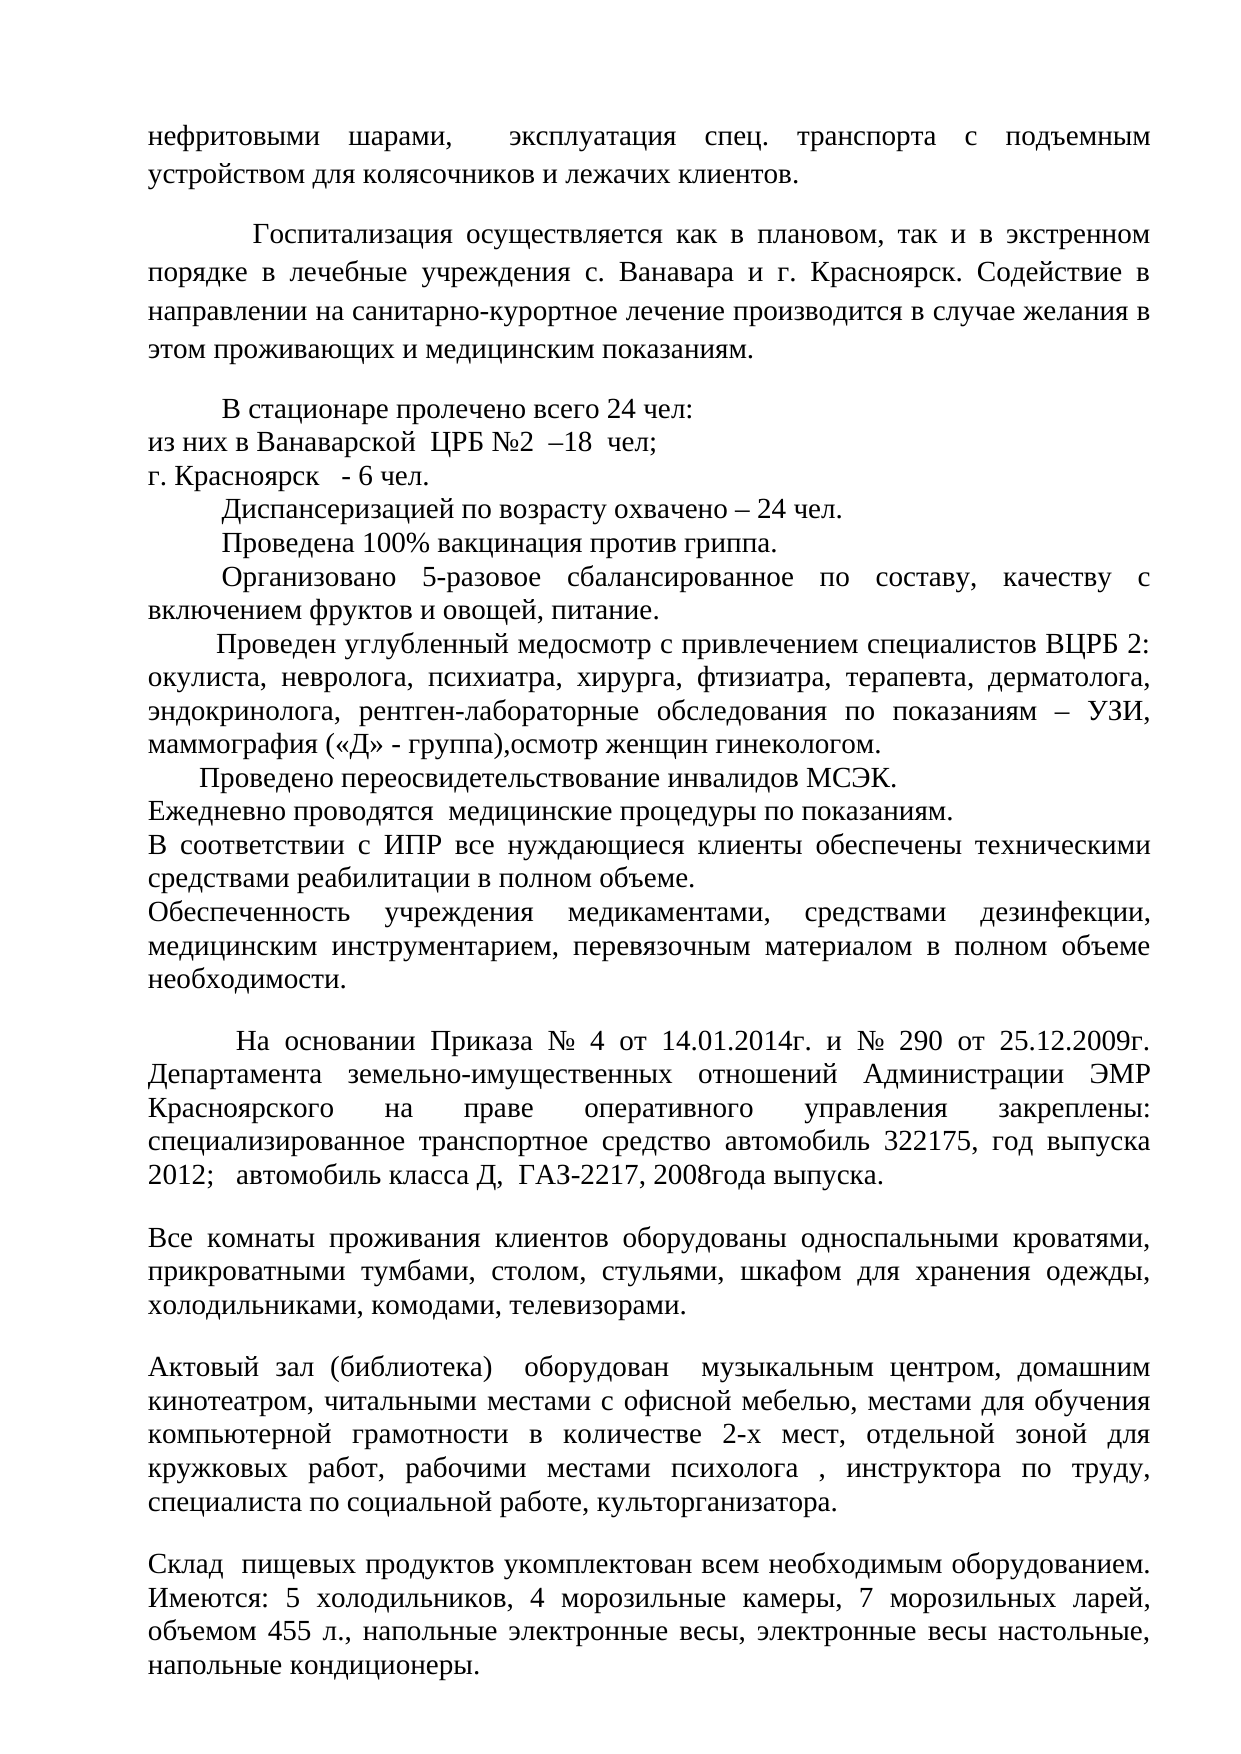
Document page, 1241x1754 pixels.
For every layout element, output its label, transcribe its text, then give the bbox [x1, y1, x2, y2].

text Проведено переосвидетельствование инвалидов МСЭК. [162, 760, 1152, 793]
text Склад пищевых продуктов укомплектован всем необходимым оборудованием. Имеются: 5 холодильников, 4 морозильные камеры, 7 морозильных ларей, объемом 455 л., напольные электронные весы, электронные весы настольные, напольные кондиционеры. [148, 1546, 1152, 1681]
text Проведен углубленный медосмотр с привлечением специалистов ВЦРБ 2: окулиста, невролога, психиатра, хирурга, фтизиатра, терапевта, дерматолога, эндокринолога, рентген-лабораторные обследования по показаниям – УЗИ, маммография («Д» - группа),осмотр женщин гинекологом. [148, 626, 1152, 760]
text Ежедневно проводятся медицинские процедуры по показаниям. [148, 793, 1152, 827]
text Обеспеченность учреждения медикаментами, средствами дезинфекции, медицинским инструментарием, перевязочным материалом в полном объеме необходимости. [148, 894, 1152, 1023]
text Госпитализация осуществляется как в плановом, так и в экстренном порядке в лечебные учреждения с. Ванавара и г. Красноярск. Содействие в направлении на санитарно-курортное лечение производится в случае желания в этом проживающих и медицинским показаниям. [148, 216, 1152, 365]
text В соответствии с ИПР все нуждающиеся клиенты обеспечены техническими средствами реабилитации в полном объеме. [148, 827, 1152, 894]
text В стационаре пролечено всего 24 чел: [162, 391, 1152, 424]
text из них в Ванаварской ЦРБ №2 –18 чел; [148, 424, 1152, 458]
text На основании Приказа № 4 от 14.01.2014г. и № 290 от 25.12.2009г. Департамента земельно-имущественных отношений Администрации ЭМР Красноярского на праве оперативного управления закреплены: специализированное транспортное средство автомобиль 322175, год выпуска 2012; автомобиль класса Д, ГАЗ-2217, 2008года выпуска. [148, 1023, 1152, 1191]
text Все комнаты проживания клиентов оборудованы односпальными кроватями, прикроватными тумбами, столом, стульями, шкафом для хранения одежды, холодильниками, комодами, телевизорами. [148, 1220, 1152, 1320]
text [148, 118, 1152, 190]
text Организовано 5-разовое сбалансированное по составу, качеству с включением фруктов и овощей, питание. [148, 559, 1152, 626]
text Диспансеризацией по возрасту охвачено – 24 чел. [148, 492, 1152, 525]
text г. Красноярск - 6 чел. [148, 458, 1152, 492]
text Проведена 100% вакцинация против гриппа. [148, 525, 1152, 559]
text Актовый зал (библиотека) оборудован музыкальным центром, домашним кинотеатром, читальными местами с офисной мебелью, местами для обучения компьютерной грамотности в количестве 2-х мест, отдельной зоной для кружковых работ, рабочими местами психолога , инструктора по труду, специалиста по социальной работе, культорганизатора. [148, 1349, 1152, 1517]
